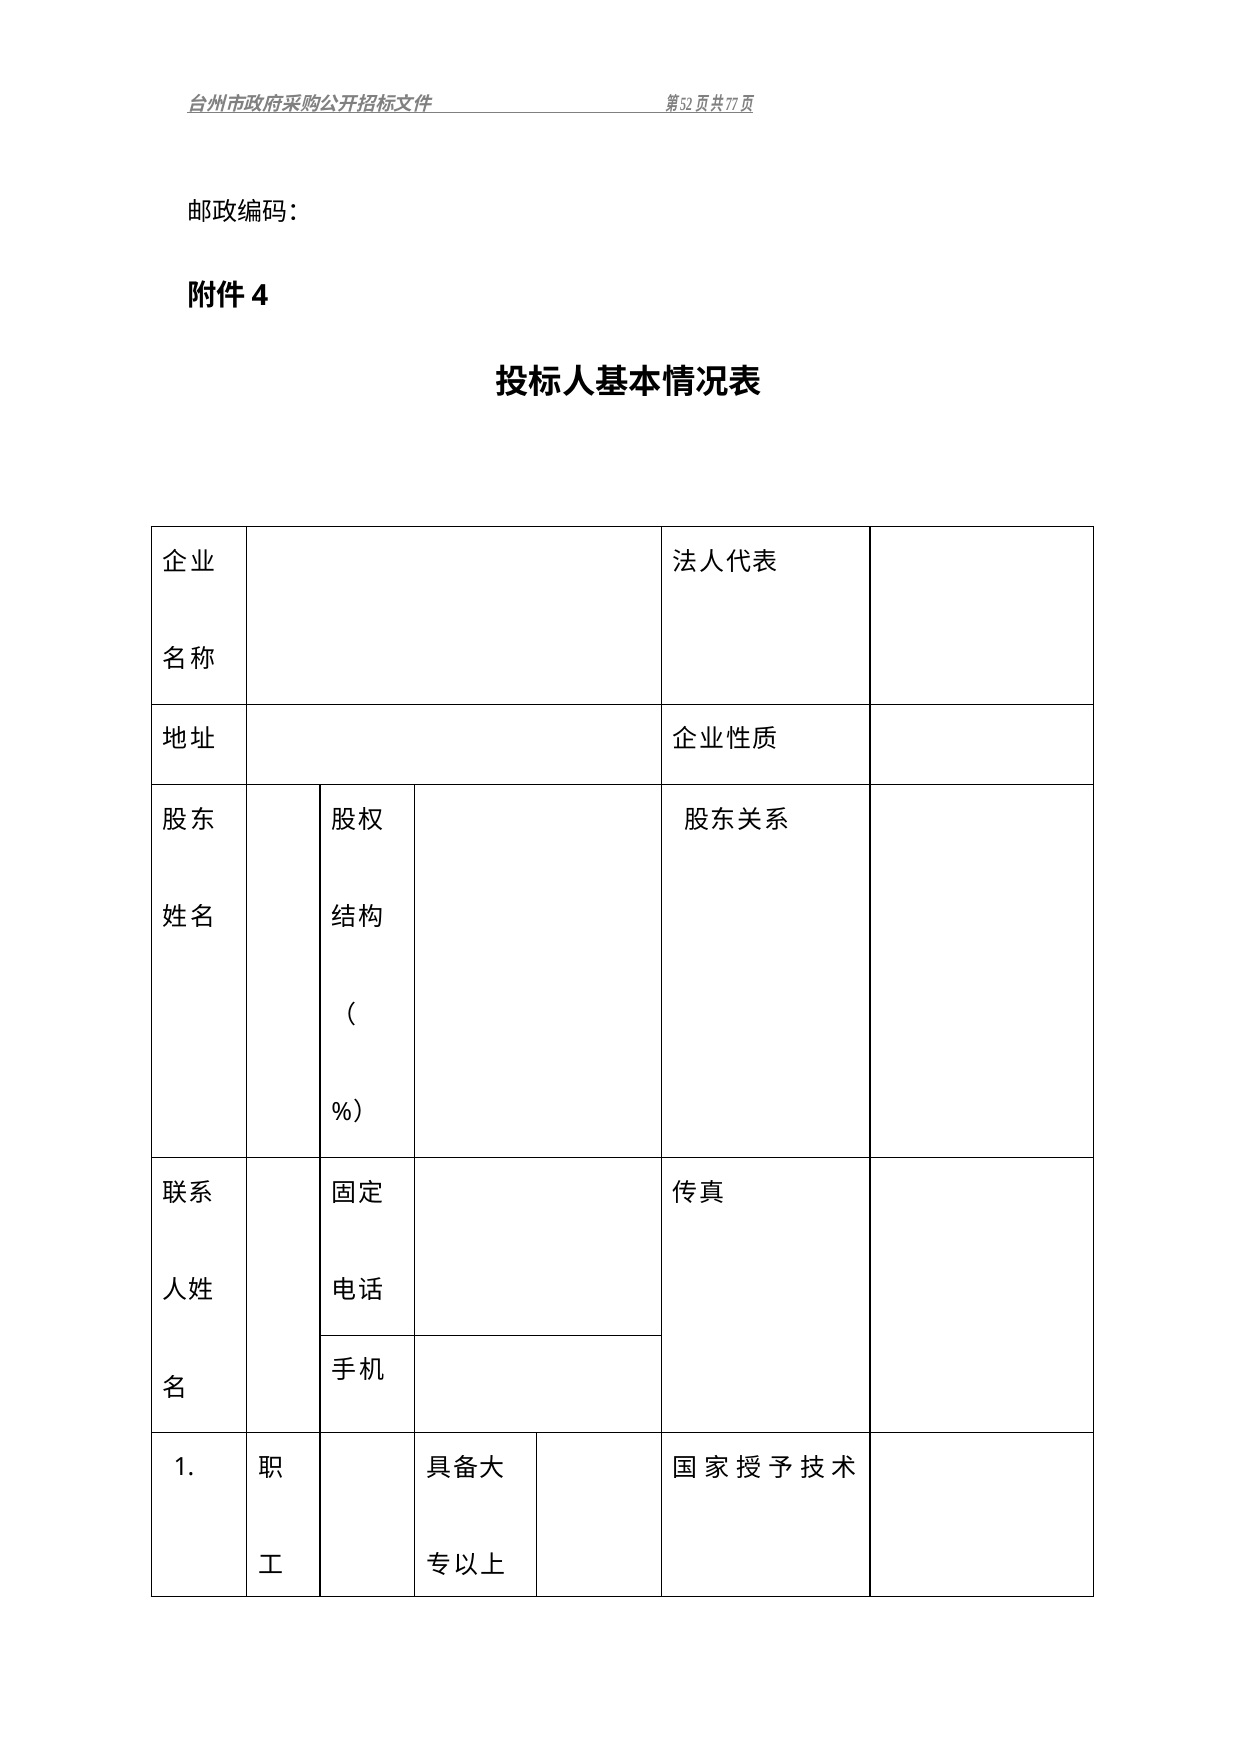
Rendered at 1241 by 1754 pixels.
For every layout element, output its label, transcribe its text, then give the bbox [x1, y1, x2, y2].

table_cell 固定电话 [321, 1158, 414, 1334]
table_cell 股东关系 [662, 785, 869, 1157]
table_cell [415, 1336, 661, 1432]
table_cell 联系人姓名 [152, 1158, 246, 1432]
table_cell 地址 [152, 705, 246, 784]
table_header 企业名称 [152, 527, 246, 703]
table_cell [415, 785, 661, 1157]
table_cell [871, 1433, 1093, 1596]
table_header [247, 527, 661, 703]
table_cell [871, 1158, 1093, 1432]
table_header [871, 527, 1093, 703]
table_cell [321, 1433, 414, 1596]
text 附件4 [187, 260, 1053, 325]
text 邮政编码： [187, 177, 1053, 242]
table_cell [247, 705, 661, 784]
text 投标人基本情况表 [187, 346, 1053, 411]
table_cell [871, 705, 1093, 784]
table_cell 股东姓名 [152, 785, 246, 1157]
table_cell 1. 企 业 概 况 [152, 1433, 246, 1596]
table_header 法人代表 [662, 527, 869, 703]
table_cell [247, 785, 319, 1157]
table_cell 传真 [662, 1158, 869, 1432]
table_cell [247, 1158, 319, 1432]
table_cell 手机 [321, 1336, 414, 1432]
table_cell 企业性质 [662, 705, 869, 784]
table_cell [415, 1158, 661, 1334]
table_cell 股权结构（%） [321, 785, 414, 1157]
table_cell 国家授予技术职称人数 [662, 1433, 869, 1596]
table_cell [871, 785, 1093, 1157]
table_cell [537, 1433, 661, 1596]
